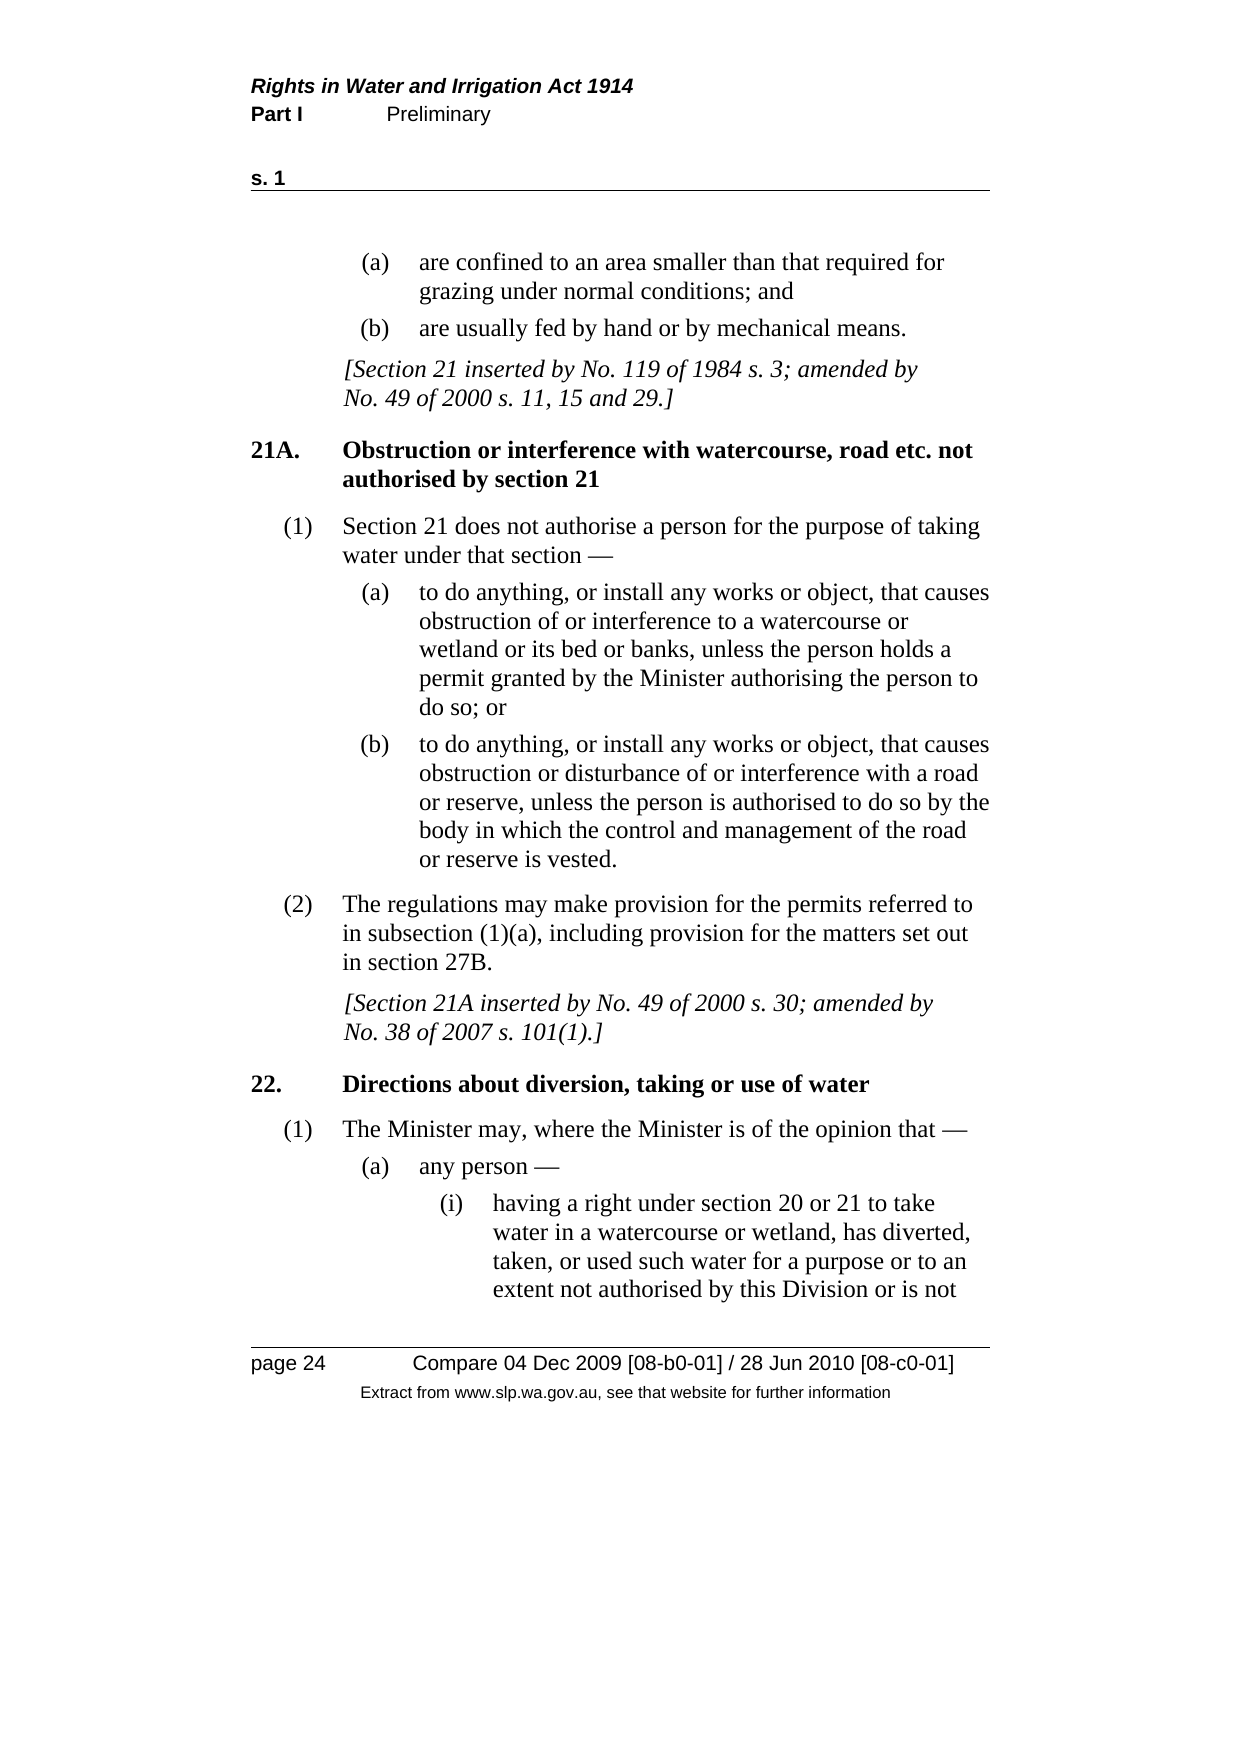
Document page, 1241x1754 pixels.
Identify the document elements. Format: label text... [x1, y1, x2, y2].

text (b) are usually fed by hand or by mechanical means. [251, 313, 990, 342]
text (2) The regulations may make provision for the permits referred to in subsection (1)(a), including provision for the matters set out in section 27B. [251, 889, 990, 976]
text (1) The Minister may, where the Minister is of the opinion that — [251, 1114, 990, 1143]
text (a) to do anything, or install any works or object, that causes obstruction of or interference to a watercourse or wetland or its bed or banks, unless the person holds a permit granted by the Minister authorising the person to do so; or [251, 577, 990, 721]
subtitle 22. Directions about diversion, taking or use of water [251, 1069, 990, 1097]
text (1) Section 21 does not authorise a person for the purpose of taking water under that section — [251, 511, 990, 569]
text (a) any person — [251, 1151, 990, 1180]
text (a) are confined to an area smaller than that required for grazing under normal conditions; and [251, 247, 990, 305]
text [Section 21 inserted by No. 119 of 1984 s. 3; amended by No. 49 of 2000 s. 11, 15 and 29.] [251, 354, 990, 412]
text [251, 1188, 990, 1303]
text (b) to do anything, or install any works or object, that causes obstruction or disturbance of or interference with a road or reserve, unless the person is authorised to do so by the body in which the control and management of the road or reserve is vested. [251, 729, 990, 873]
text [Section 21A inserted by No. 49 of 2000 s. 30; amended by No. 38 of 2007 s. 101(1).] [251, 988, 990, 1046]
subtitle 21A. Obstruction or interference with watercourse, road etc. not authorised by section 21 [251, 435, 990, 492]
